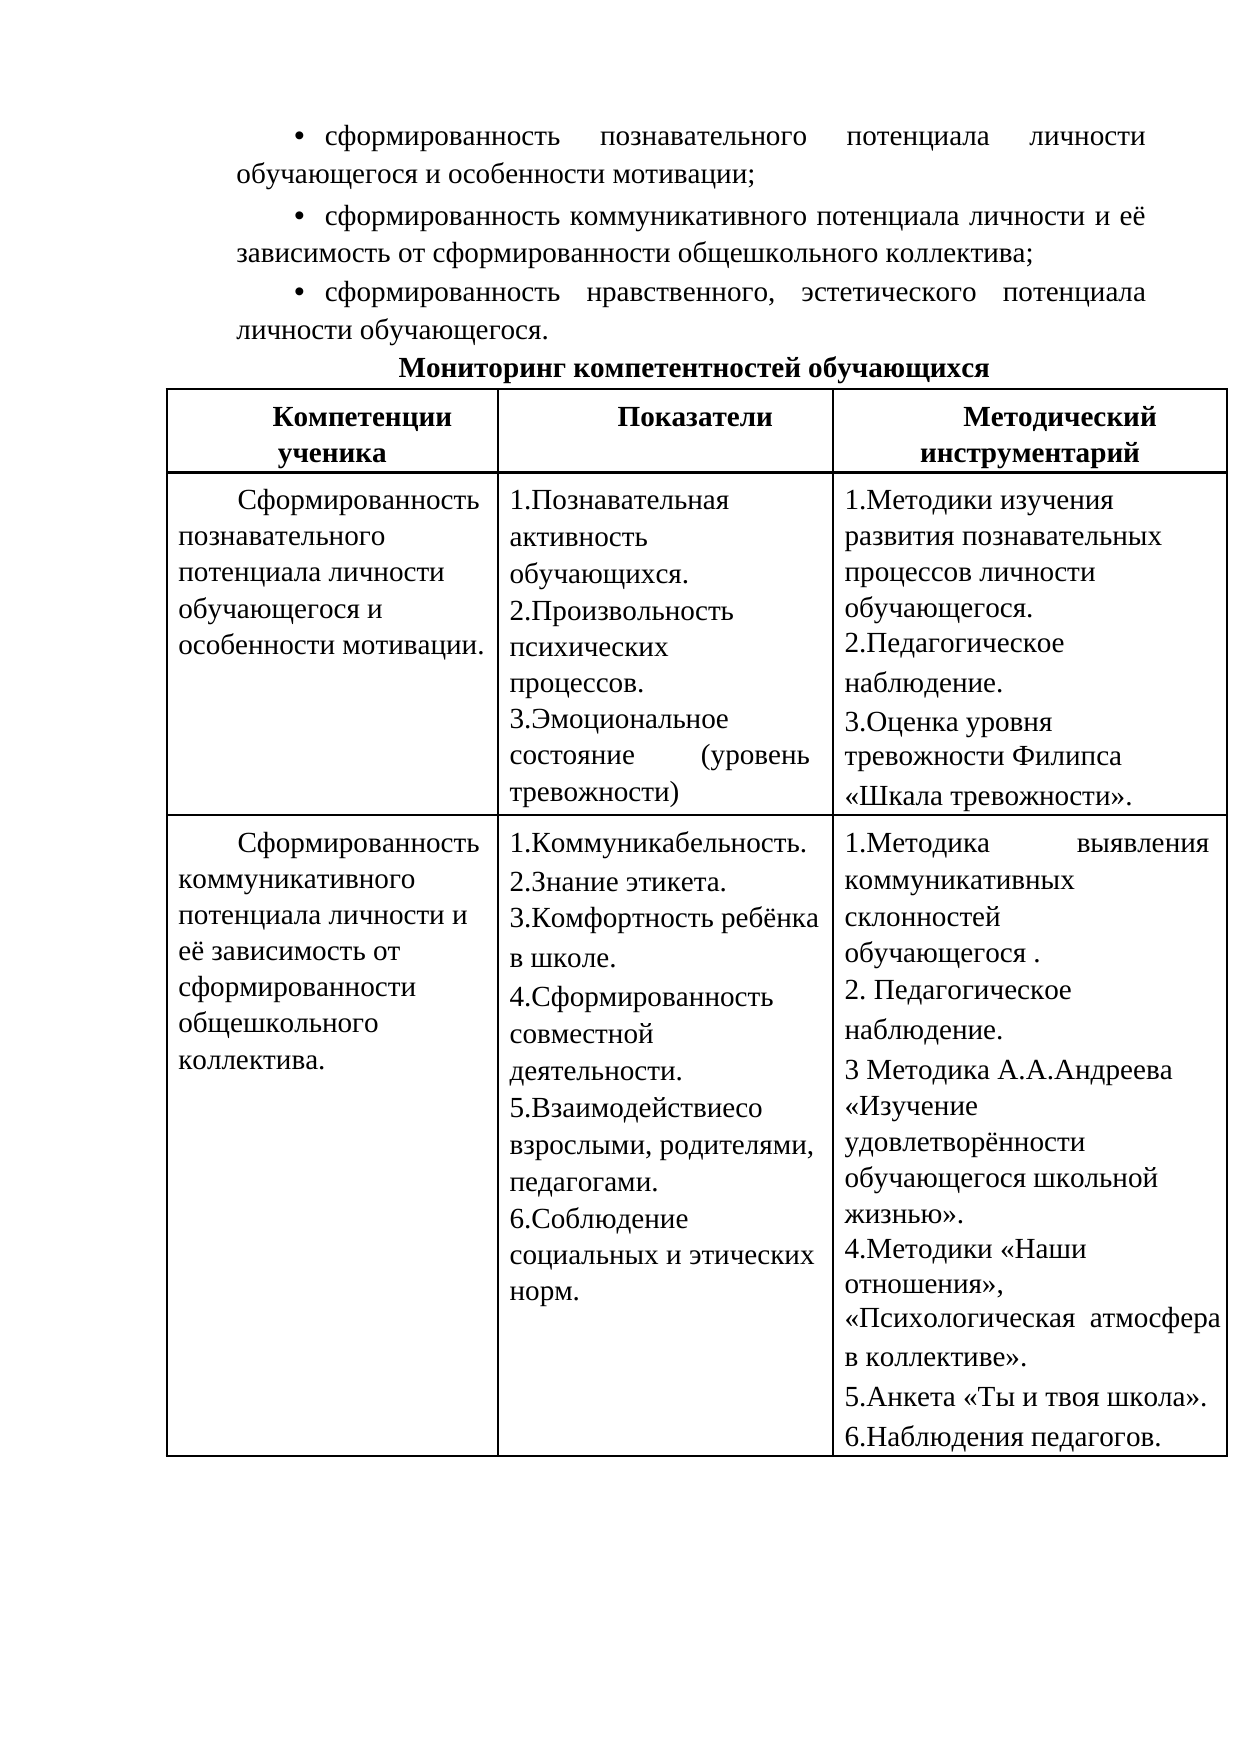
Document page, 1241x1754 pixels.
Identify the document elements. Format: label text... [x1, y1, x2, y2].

table_header Компетенции ученика [168, 390, 497, 471]
list сформированность познавательного потенциала личности обучающегося и особенности мотивации; [236, 118, 1146, 189]
table_cell Сформированность познавательного потенциала личности обучающегося и особенности мотивации. [168, 474, 497, 814]
table_cell Сформированность коммуникативного потенциала личности и её зависимость от сформированности общешкольного коллектива. [168, 816, 497, 1455]
table_cell 1.Методики изучения развития познавательных процессов личности обучающегося. 2.Педагогическое наблюдение. 3.Оценка уровня тревожности Филипса «Шкала тревожности». [834, 474, 1226, 814]
table_header Методический инструментарий [834, 390, 1226, 471]
text Мониторинг компетентностей обучающихся [398, 350, 1152, 384]
list сформированность коммуникативного потенциала личности и её зависимость от сформированности общешкольного коллектива; [236, 198, 1146, 269]
table_cell 1.Методика выявления коммуникативных склонностей обучающегося . 2. Педагогическое наблюдение. 3 Методика А.А.Андреева «Изучение удовлетворённости обучающегося школьной жизнью». 4.Методики «Наши отношения», «Психологическая атмосфера в коллективе». 5.Анкета «Ты и твоя школа». 6.Наблюдения педагогов. [834, 816, 1226, 1455]
table_header Показатели [499, 390, 832, 471]
table_cell 1.Коммуникабельность. 2.Знание этикета. 3.Комфортность ребёнка в школе. 4.Сформированность совместной деятельности. 5.Взаимодействиесо взрослыми, родителями, педагогами. 6.Соблюдение социальных и этических норм. [499, 816, 832, 1455]
list сформированность нравственного, эстетического потенциала личности обучающегося. [236, 274, 1146, 345]
table_cell 1.Познавательная активность обучающихся. 2.Произвольность психических процессов. 3.Эмоциональное состояние (уровень тревожности) [499, 474, 832, 814]
